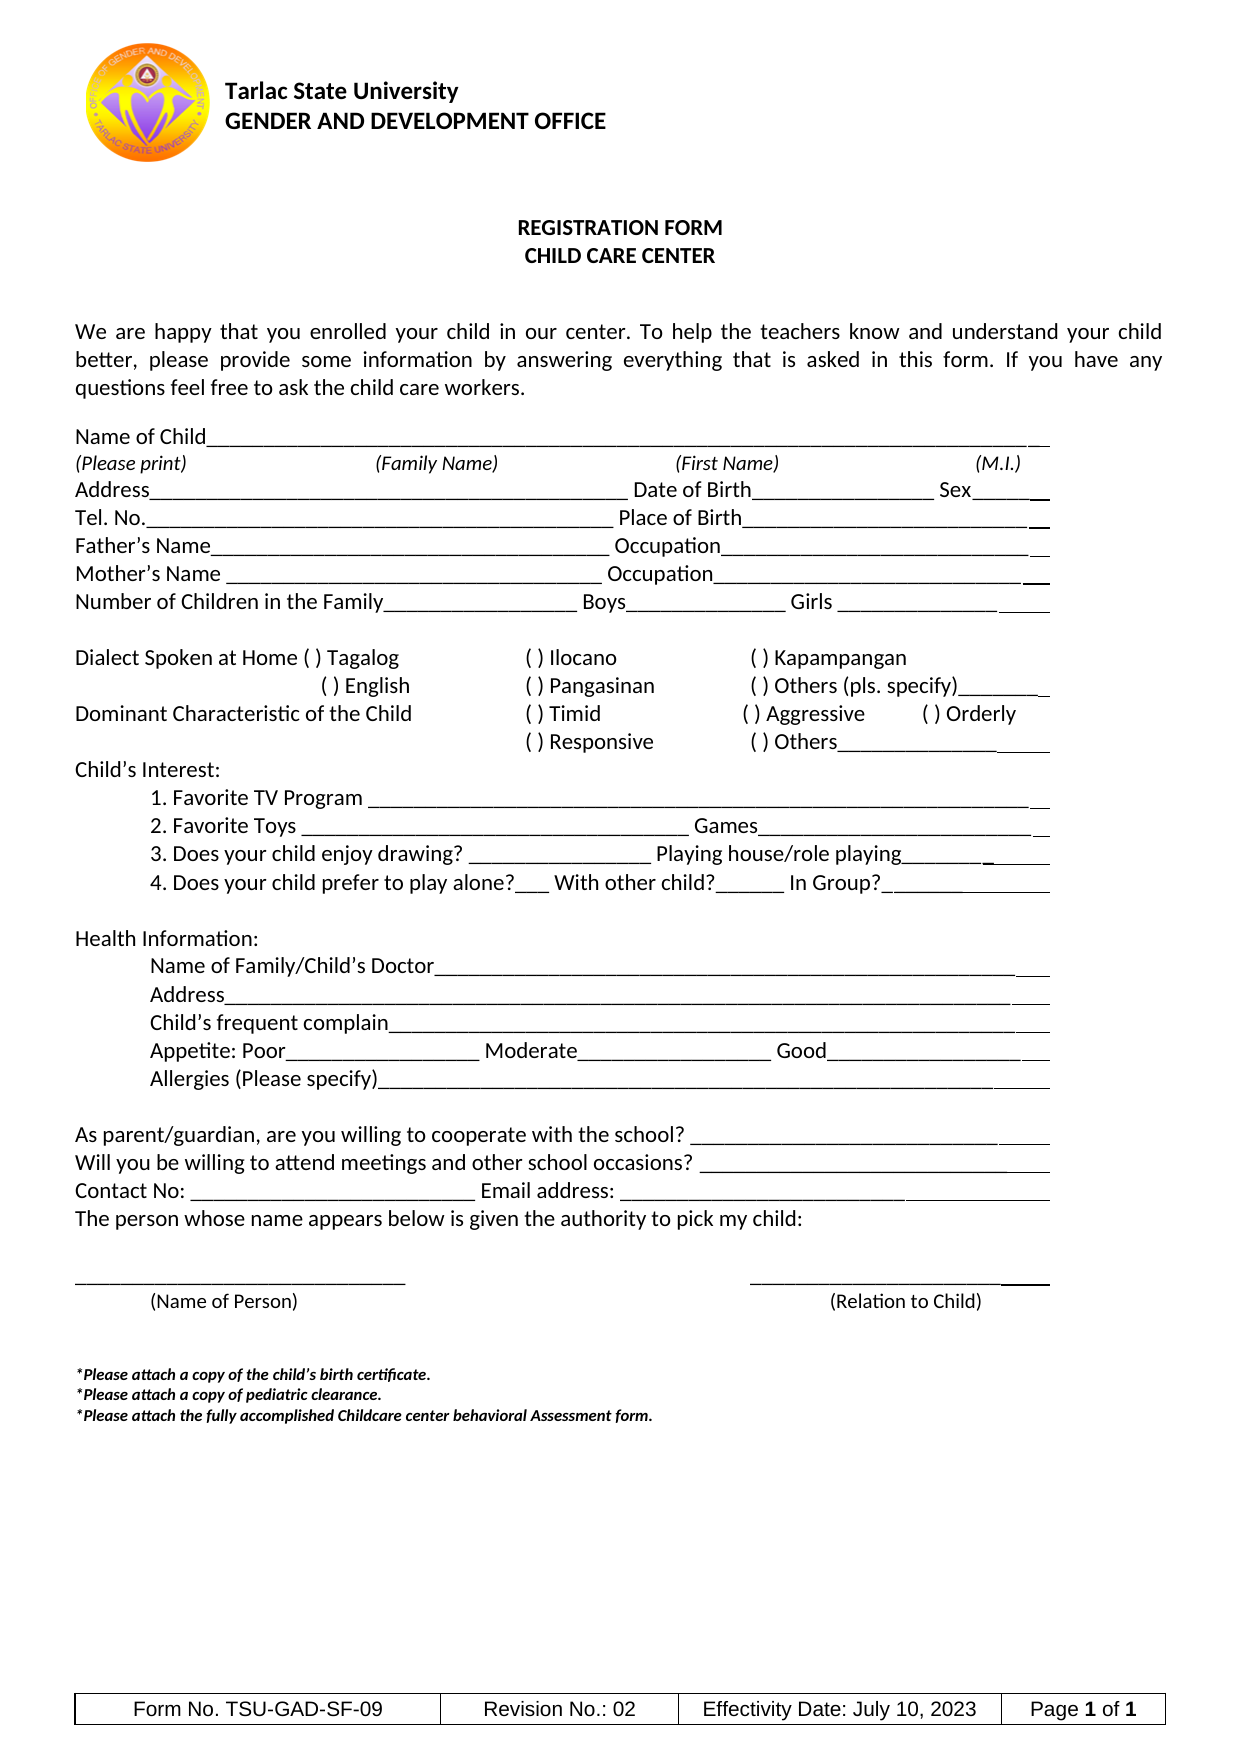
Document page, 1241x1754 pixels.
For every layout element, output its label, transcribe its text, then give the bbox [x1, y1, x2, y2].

text Health Information: [75, 924, 1165, 952]
picture [86, 43, 217, 167]
text We are happy that you enrolled your child in our center. To help the teachers know and understand your child better, please provide some information by answering everything that is asked in this form. If you have any questions feel free to ask the child care workers. [75, 317, 1165, 402]
text 4. Does your child prefer to play alone?___ With other child?______ In Group?_______ [75, 868, 1165, 896]
text Tel. No._________________________________________ Place of Birth_________________________ [75, 503, 1165, 531]
text ( ) English ( ) Pangasinan ( ) Others (pls. specify)_______ [75, 671, 1165, 699]
text Will you be willing to attend meetings and other school occasions? ___________________________ [75, 1148, 1165, 1176]
text 1. Favorite TV Program __________________________________________________________ [75, 783, 1165, 812]
text Child’s frequent complain_______________________________________________________ [75, 1008, 1165, 1036]
text As parent/guardian, are you willing to cooperate with the school? ___________________________ [75, 1120, 1165, 1148]
text Allergies (Please specify)______________________________________________________ [75, 1064, 1165, 1092]
text Father’s Name___________________________________ Occupation___________________________ [75, 531, 1165, 559]
text Name of Family/Child’s Doctor___________________________________________________ [75, 952, 1165, 980]
text (Name of Person) (Relation to Child) [75, 1288, 1165, 1313]
text (Please print) (Family Name) (First Name) (M.I.) [75, 450, 1165, 475]
text _____________________________ ______________________ [75, 1260, 1165, 1288]
text REGISTRATION FORM [75, 213, 1165, 241]
text Child’s Interest: [75, 756, 1165, 783]
text *Please attach a copy of the child’s birth certificate. [75, 1364, 1165, 1384]
text Address_____________________________________________________________________ [75, 980, 1165, 1008]
text Name of Child_________________________________________________________________________ [75, 422, 1165, 450]
text Contact No: _________________________ Email address: _________________________ [75, 1176, 1165, 1204]
text *Please attach a copy of pediatric clearance. [75, 1384, 1165, 1405]
text Address__________________________________________ Date of Birth________________ Sex_____ [75, 475, 1165, 503]
text Dominant Characteristic of the Child ( ) Timid ( ) Aggressive ( ) Orderly [75, 699, 1165, 727]
text Number of Children in the Family_________________ Boys______________ Girls ______________ [75, 587, 1165, 615]
text CHILD CARE CENTER [75, 241, 1165, 269]
text The person whose name appears below is given the authority to pick my child: [75, 1204, 1165, 1232]
text ( ) Responsive ( ) Others______________ [75, 727, 1165, 756]
text Appetite: Poor_________________ Moderate_________________ Good_________________ [75, 1036, 1165, 1064]
text Mother’s Name _________________________________ Occupation___________________________ [75, 559, 1165, 587]
text Dialect Spoken at Home ( ) Tagalog ( ) Ilocano ( ) Kapampangan [75, 643, 1165, 671]
text 2. Favorite Toys __________________________________ Games________________________ [75, 812, 1165, 839]
text *Please attach the fully accomplished Childcare center behavioral Assessment form. [75, 1405, 1165, 1425]
text 3. Does your child enjoy drawing? ________________ Playing house/role playing________ [75, 839, 1165, 868]
